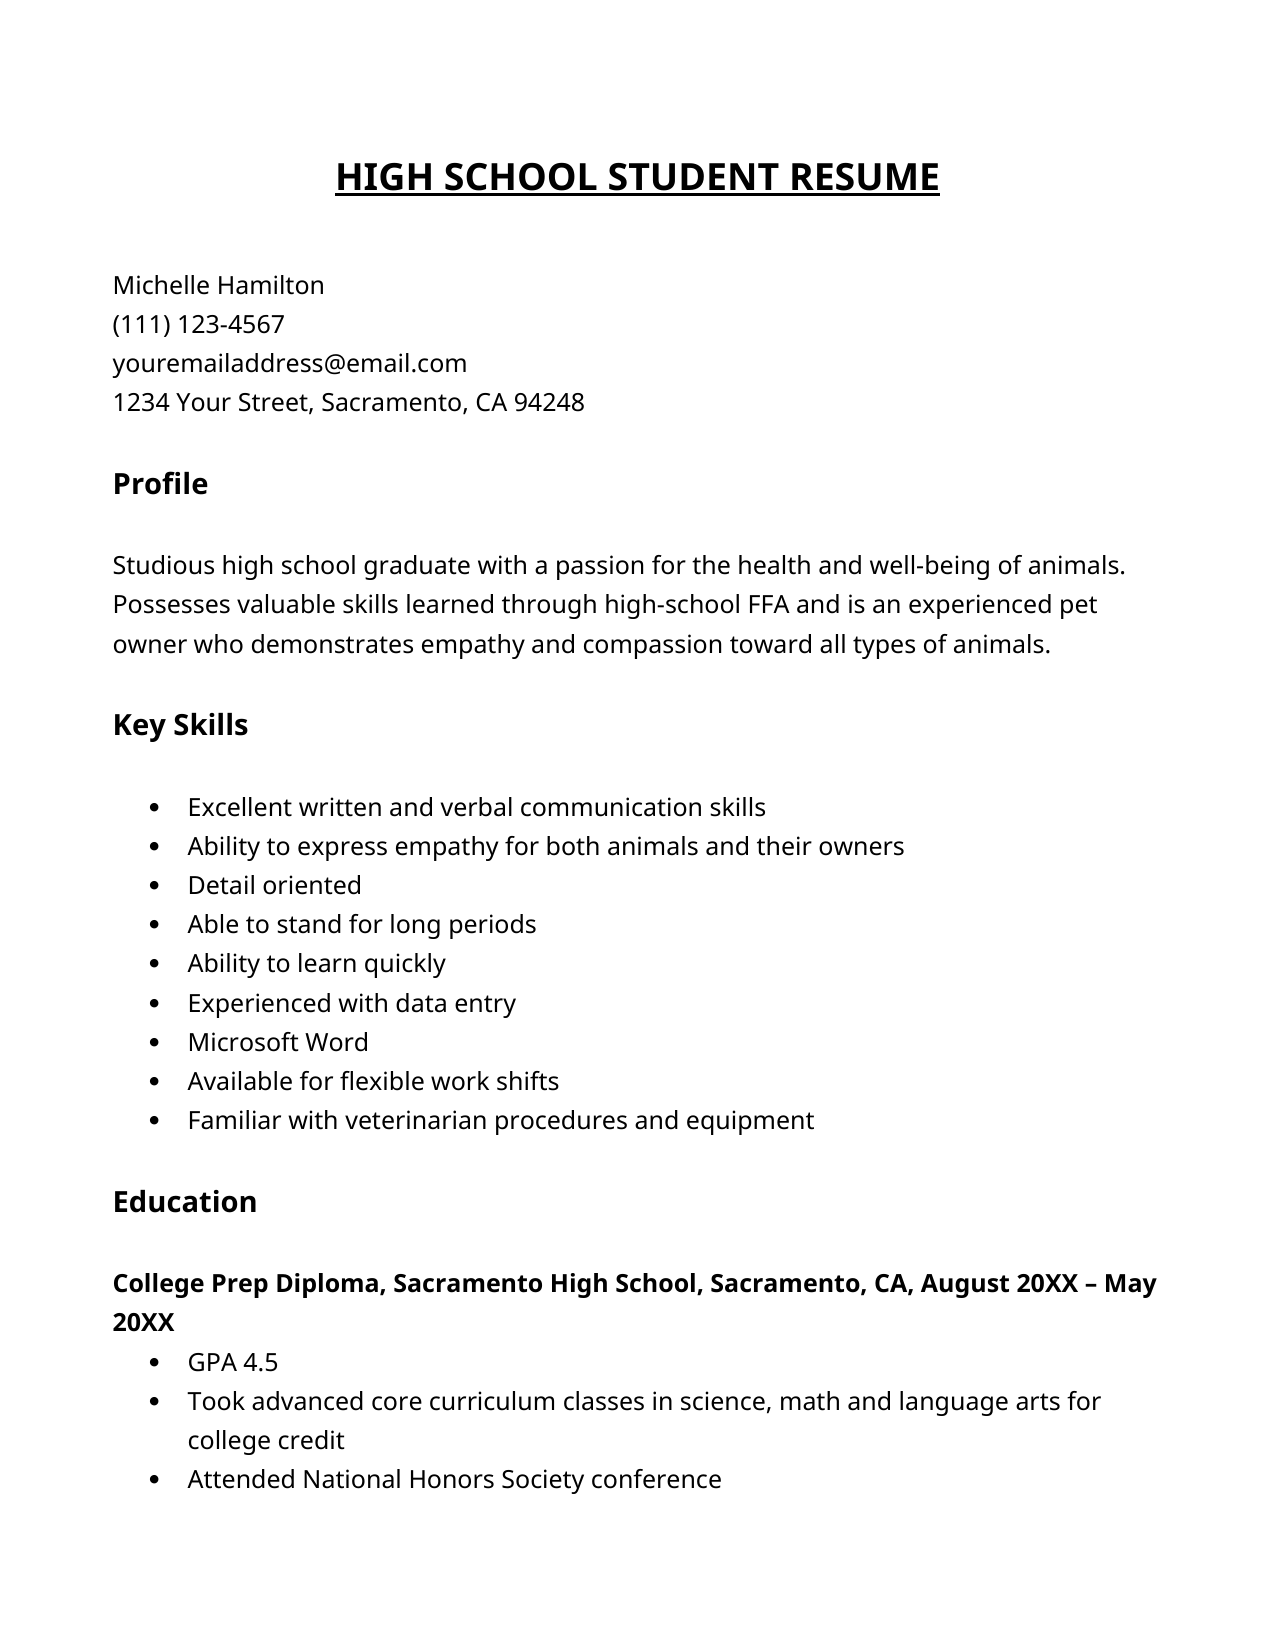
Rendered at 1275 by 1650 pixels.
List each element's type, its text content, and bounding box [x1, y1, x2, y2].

list Took advanced core curriculum classes in science, math and language arts for college credit [150, 1383, 1162, 1457]
list Available for flexible work shifts [150, 1063, 1162, 1098]
list Experienced with data entry [150, 985, 1162, 1019]
text 1234 Your Street, Sacramento, CA 94248 [112, 385, 1162, 419]
list Ability to learn quickly [150, 946, 1162, 980]
list Familiar with veterinarian procedures and equipment [150, 1103, 1162, 1137]
text Key Skills [112, 704, 1162, 744]
list Detail oriented [150, 868, 1162, 902]
text Profile [112, 463, 1162, 503]
list Ability to express empathy for both animals and their owners [150, 828, 1162, 863]
text youremailaddress@email.com [112, 346, 1162, 380]
list GPA 4.5 [150, 1344, 1162, 1378]
list Microsoft Word [150, 1024, 1162, 1058]
text Education [112, 1181, 1162, 1221]
list Attended National Honors Society conference [150, 1462, 1162, 1496]
text HIGH SCHOOL STUDENT RESUME [112, 150, 1162, 201]
list Able to stand for long periods [150, 907, 1162, 941]
text (111) 123-4567 [112, 306, 1162, 341]
text Studious high school graduate with a passion for the health and well-being of animals. Possesses valuable skills learned through high-school FFA and is an experienced pet owner who demonstrates empathy and compassion toward all types of animals. [112, 548, 1162, 660]
list Excellent written and verbal communication skills [150, 789, 1162, 823]
text Michelle Hamilton [112, 267, 1162, 301]
text College Prep Diploma, Sacramento High School, Sacramento, CA, August 20XX – May 20XX [112, 1266, 1162, 1339]
